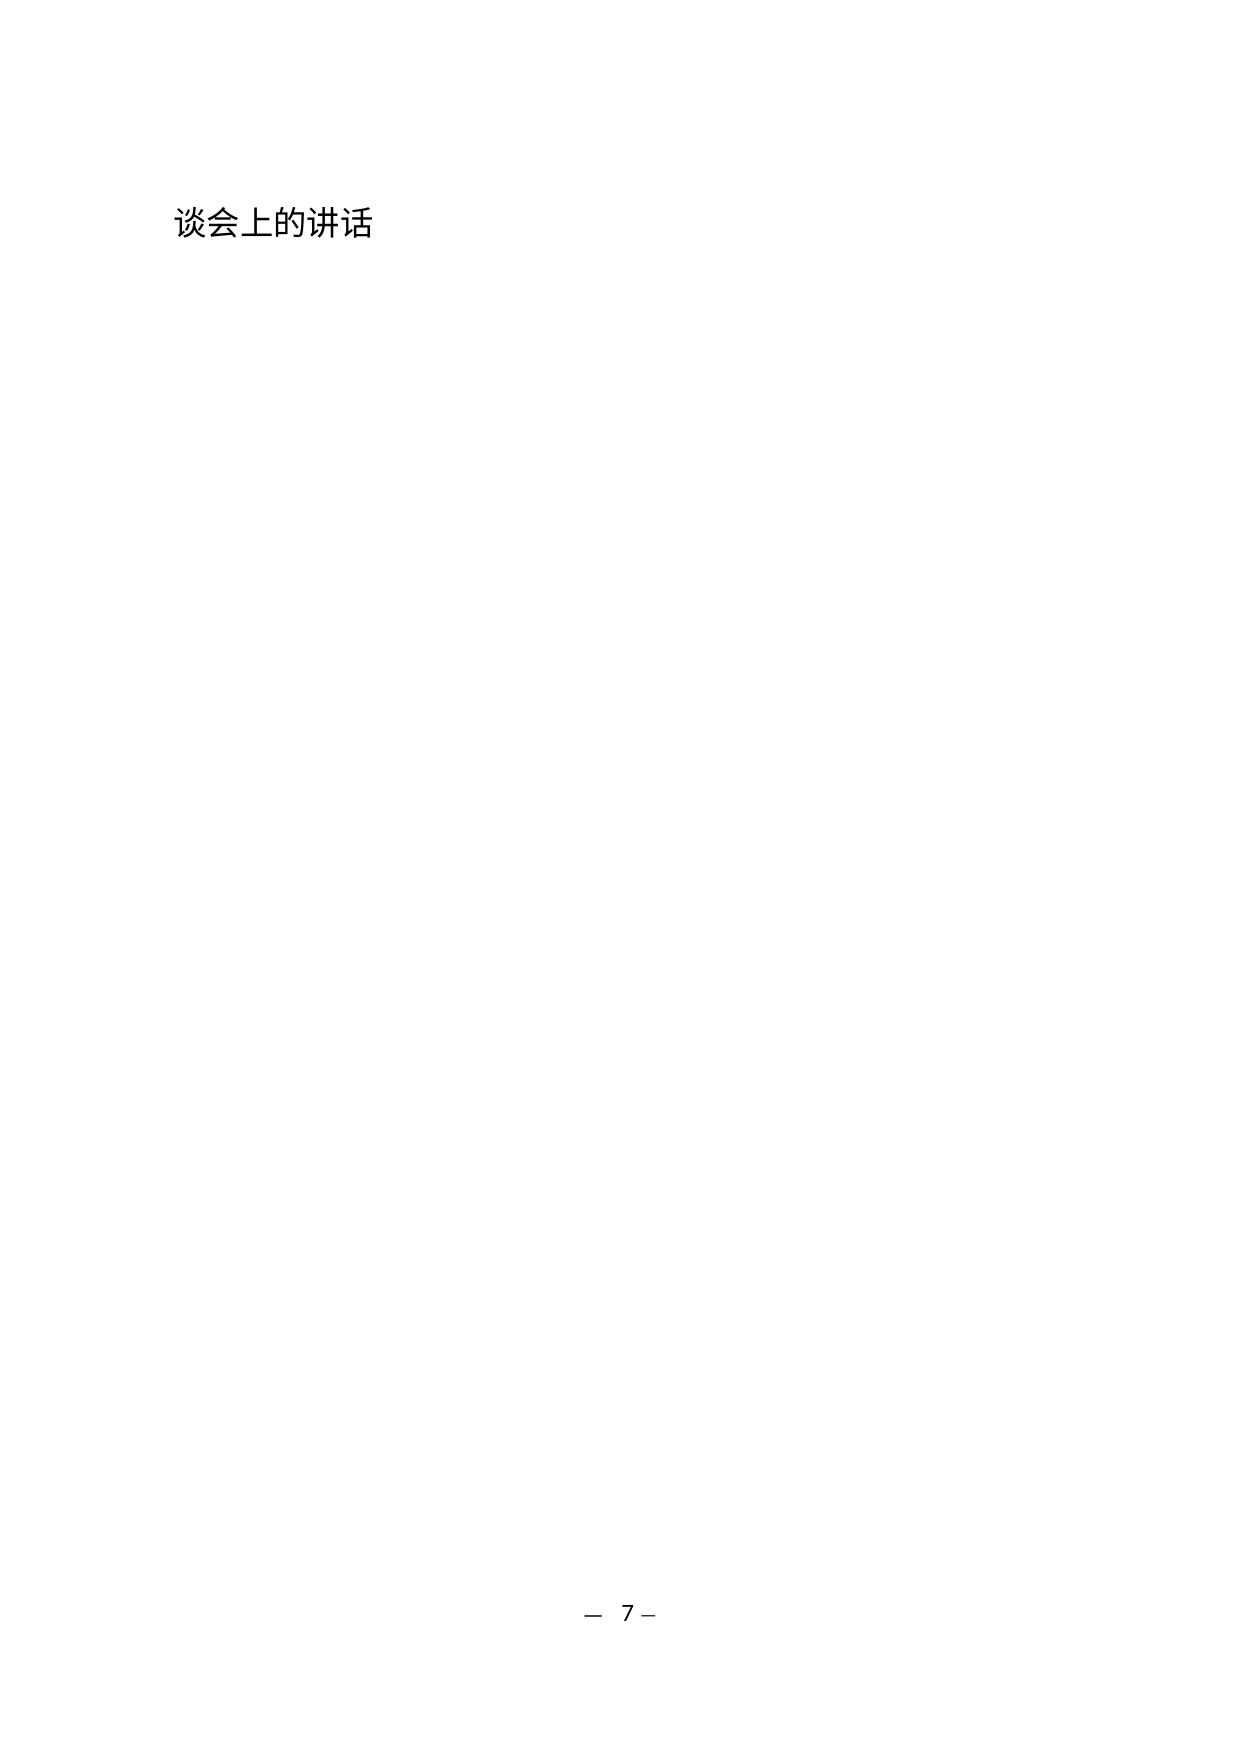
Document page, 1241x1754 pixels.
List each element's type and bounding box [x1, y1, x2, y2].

list [173, 188, 1104, 253]
